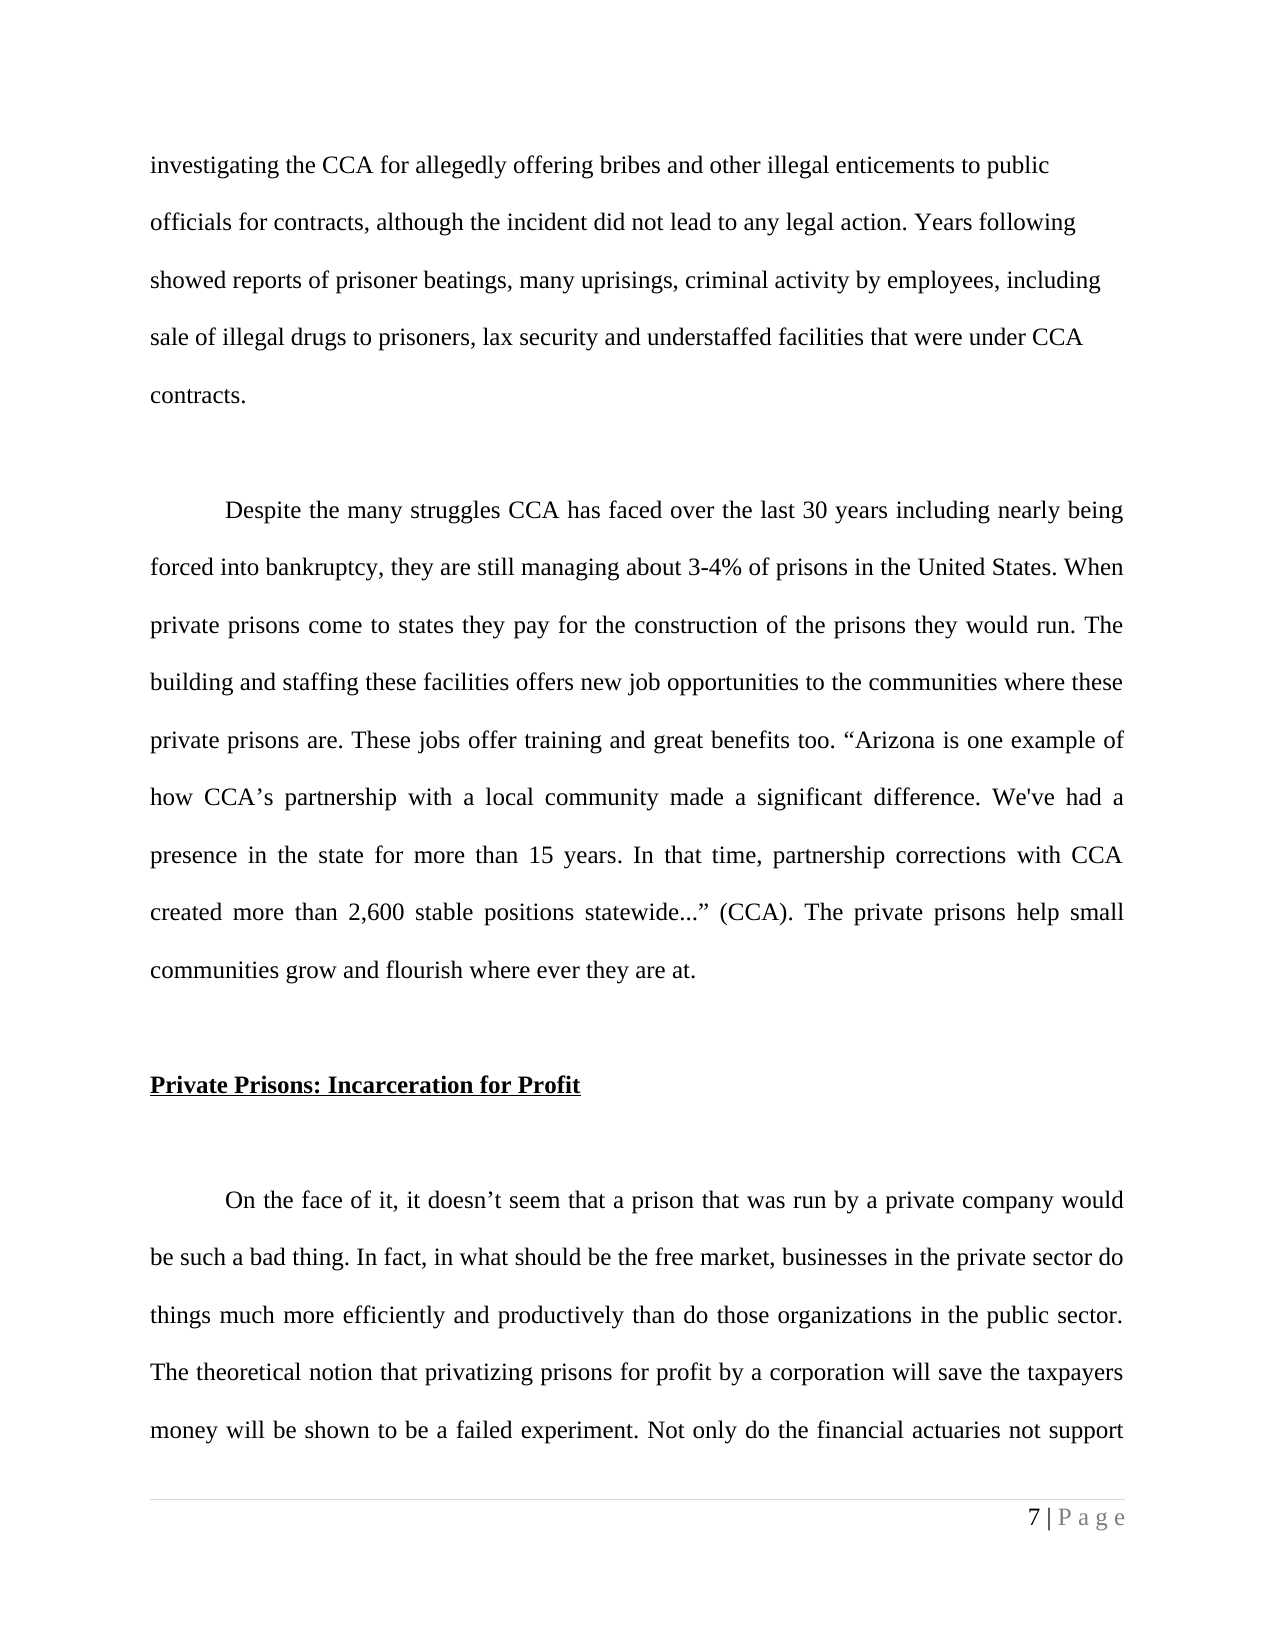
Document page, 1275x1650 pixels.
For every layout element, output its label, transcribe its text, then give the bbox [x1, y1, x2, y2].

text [150, 1185, 1125, 1444]
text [150, 150, 1125, 409]
text Private Prisons: Incarceration for Profit [150, 1070, 1125, 1099]
text Despite the many struggles CCA has faced over the last 30 years including nearly being forced into bankruptcy, they are still managing about 3-4% of prisons in the United States. When private prisons come to states they pay for the construction of the prisons they would run. The building and staffing these facilities offers new job opportunities to the communities where these private prisons are. These jobs offer training and great benefits too. “Arizona is one example of how CCA’s partnership with a local community made a significant difference. We've had a presence in the state for more than 15 years. In that time, partnership corrections with CCA created more than 2,600 stable positions statewide...” (CCA). The private prisons help small communities grow and flourish where ever they are at. [150, 495, 1125, 984]
